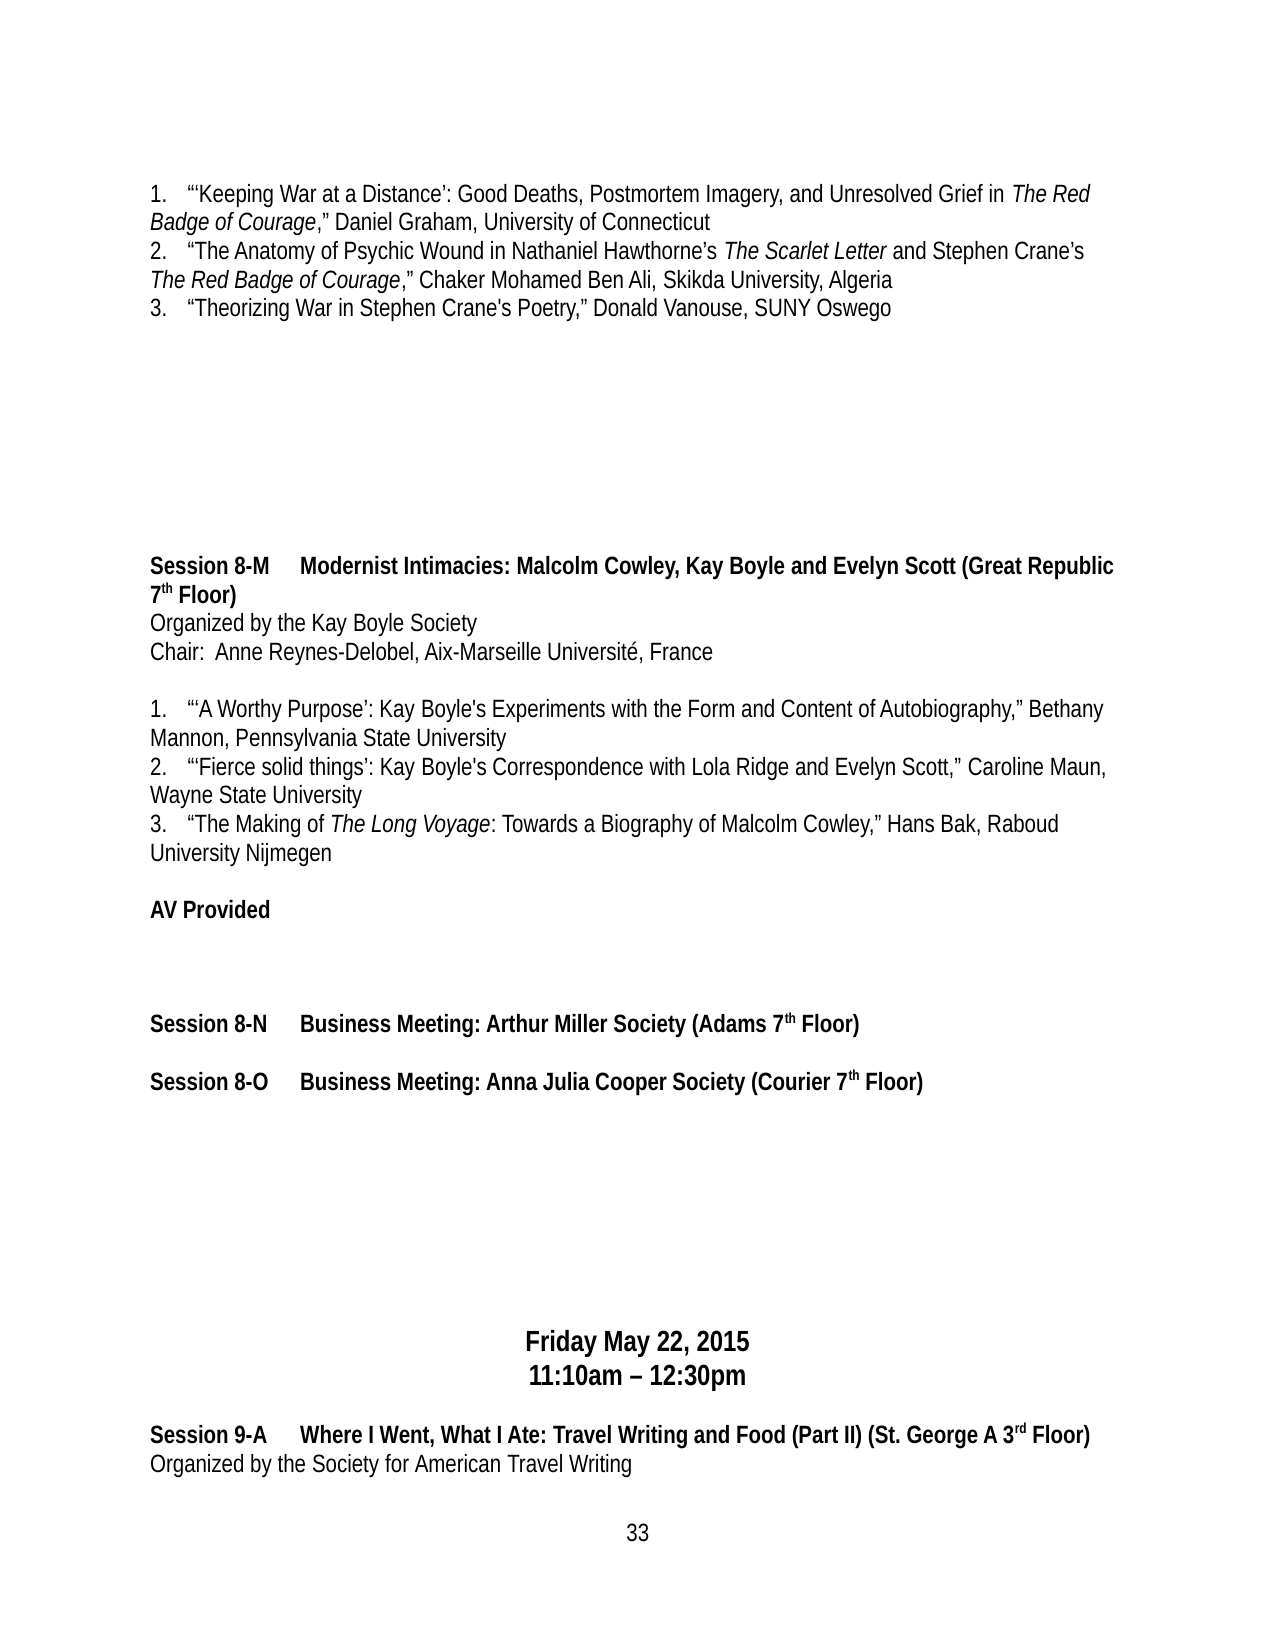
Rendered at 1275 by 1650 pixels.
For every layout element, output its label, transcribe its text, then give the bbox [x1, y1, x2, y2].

text Chair: Anne Reynes-Delobel, Aix-Marseille Université, France [150, 637, 1125, 666]
text 1. “‘Keeping War at a Distance’: Good Deaths, Postmortem Imagery, and Unresolved Grief in The Red Badge of Courage,” Daniel Graham, University of Connecticut [150, 179, 1125, 236]
text 3. “Theorizing War in Stephen Crane's Poetry,” Donald Vanouse, SUNY Oswego [150, 293, 1125, 322]
text 2. “‘Fierce solid things’: Kay Boyle's Correspondence with Lola Ridge and Evelyn Scott,” Caroline Maun, Wayne State University [150, 752, 1125, 809]
text 1. “‘A Worthy Purpose’: Kay Boyle's Experiments with the Form and Content of Autobiography,” Bethany Mannon, Pennsylvania State University [150, 694, 1125, 752]
text Organized by the Kay Boyle Society [150, 608, 1125, 637]
text Session 8-O Business Meeting: Anna Julia Cooper Society (Courier 7th Floor) [150, 1067, 1125, 1095]
text AV Provided [150, 895, 1125, 923]
text Session 8-M Modernist Intimacies: Malcolm Cowley, Kay Boyle and Evelyn Scott (Great Republic 7th Floor) [150, 551, 1125, 608]
text Session 9-A Where I Went, What I Ate: Travel Writing and Food (Part II) (St. George A 3rd Floor) [150, 1420, 1125, 1449]
text Organized by the Society for American Travel Writing [150, 1449, 1125, 1477]
text 11:10am – 12:30pm [150, 1358, 1125, 1391]
text Friday May 22, 2015 [150, 1324, 1125, 1358]
text 2. “The Anatomy of Psychic Wound in Nathaniel Hawthorne’s The Scarlet Letter and Stephen Crane’s The Red Badge of Courage,” Chaker Mohamed Ben Ali, Skikda University, Algeria [150, 236, 1125, 293]
text Session 8-N Business Meeting: Arthur Miller Society (Adams 7th Floor) [150, 1009, 1125, 1038]
text 3. “The Making of The Long Voyage: Towards a Biography of Malcolm Cowley,” Hans Bak, Raboud University Nijmegen [150, 809, 1125, 866]
